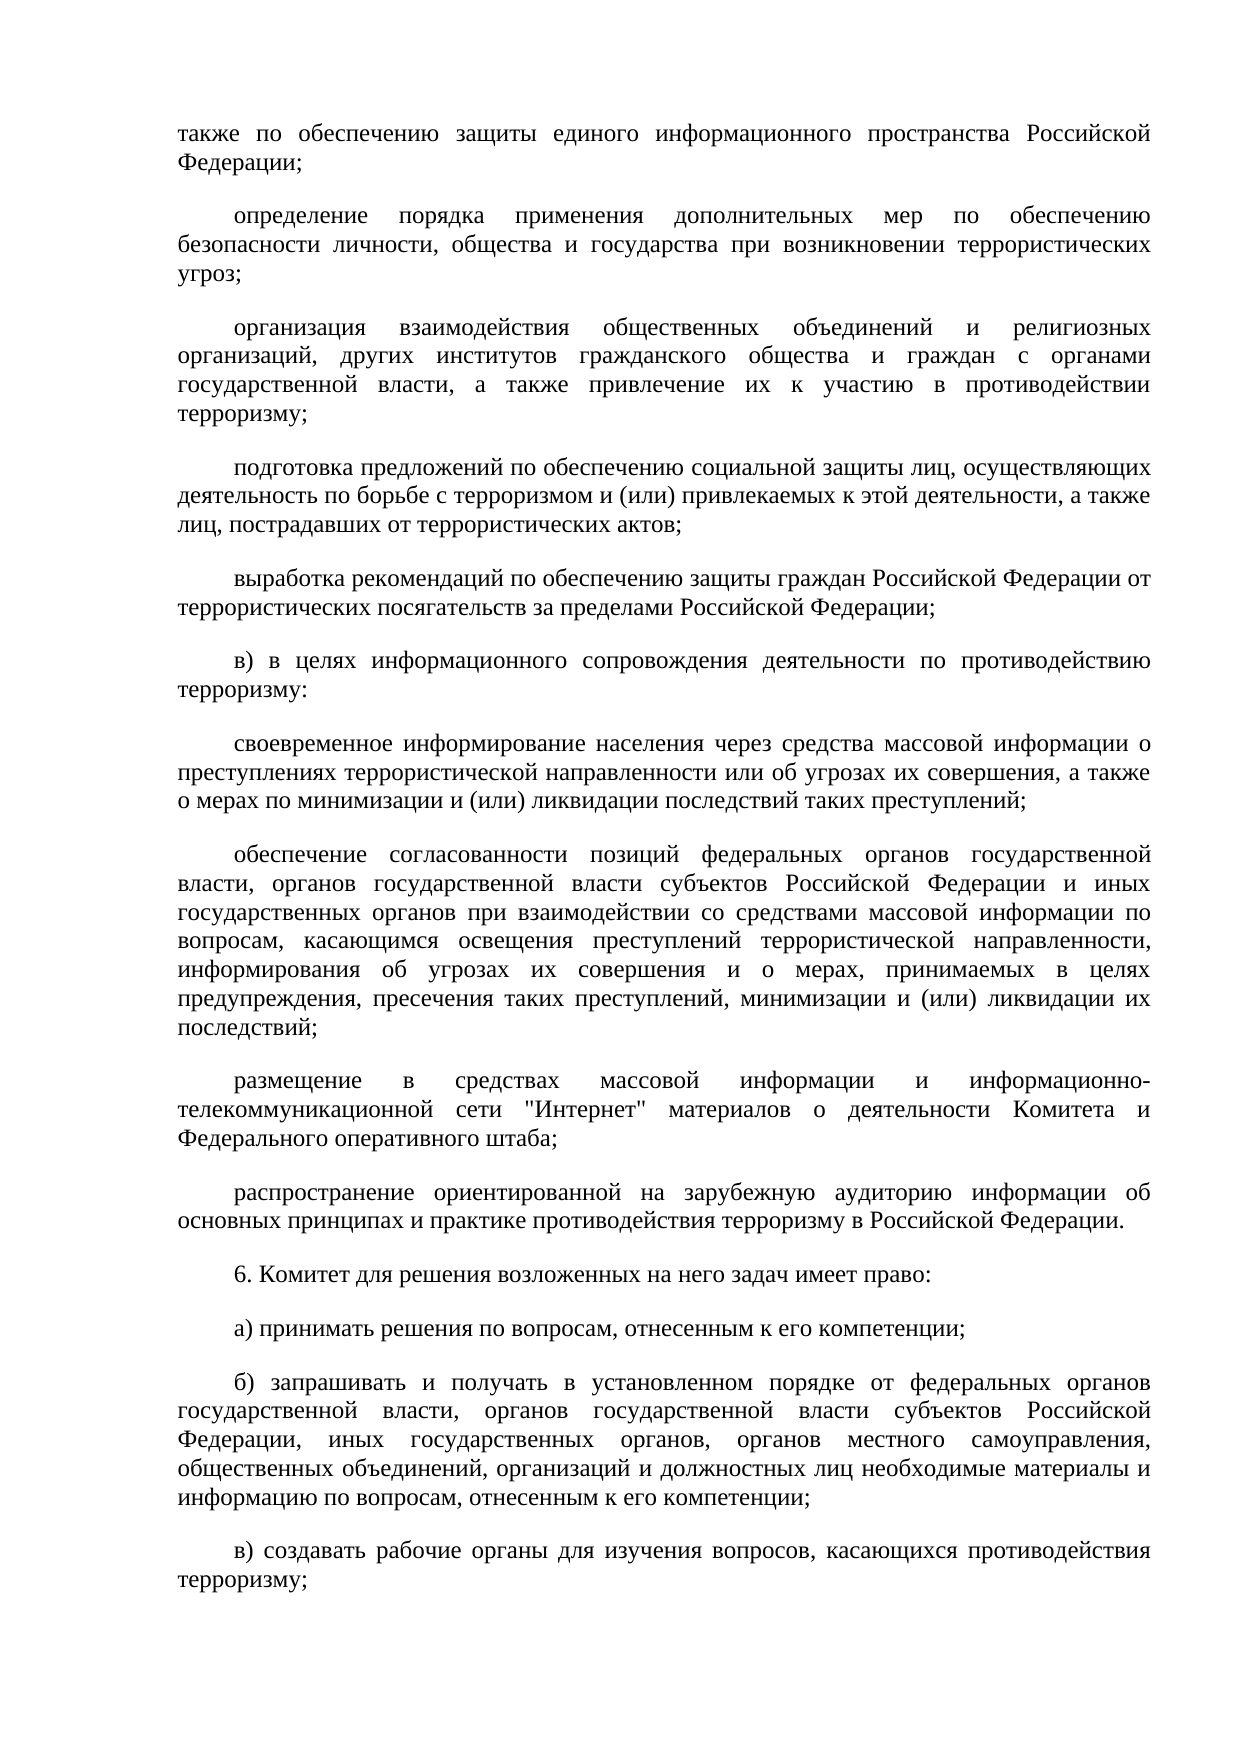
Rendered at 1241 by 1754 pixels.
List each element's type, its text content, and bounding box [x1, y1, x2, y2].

text в) в целях информационного сопровождения деятельности по противодействию терроризму: [177, 646, 1152, 703]
text в) создавать рабочие органы для изучения вопросов, касающихся противодействия терроризму; [177, 1536, 1152, 1593]
text б) запрашивать и получать в установленном порядке от федеральных органов государственной власти, органов государственной власти субъектов Российской Федерации, иных государственных органов, органов местного самоуправления, общественных объединений, организаций и должностных лиц необходимые материалы и информацию по вопросам, отнесенным к его компетенции; [177, 1367, 1152, 1511]
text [177, 118, 1152, 176]
text а) принимать решения по вопросам, отнесенным к его компетенции; [177, 1313, 1152, 1342]
text определение порядка применения дополнительных мер по обеспечению безопасности личности, общества и государства при возникновении террористических угроз; [177, 201, 1152, 287]
text подготовка предложений по обеспечению социальной защиты лиц, осуществляющих деятельность по борьбе с терроризмом и (или) привлекаемых к этой деятельности, а также лиц, пострадавших от террористических актов; [177, 452, 1152, 538]
text организация взаимодействия общественных объединений и религиозных организаций, других институтов гражданского общества и граждан с органами государственной власти, а также привлечение их к участию в противодействии терроризму; [177, 312, 1152, 427]
text обеспечение согласованности позиций федеральных органов государственной власти, органов государственной власти субъектов Российской Федерации и иных государственных органов при взаимодействии со средствами массовой информации по вопросам, касающимся освещения преступлений террористической направленности, информирования об угрозах их совершения и о мерах, принимаемых в целях предупреждения, пресечения таких преступлений, минимизации и (или) ликвидации их последствий; [177, 839, 1152, 1041]
text выработка рекомендаций по обеспечению защиты граждан Российской Федерации от террористических посягательств за пределами Российской Федерации; [177, 563, 1152, 621]
text 6. Комитет для решения возложенных на него задач имеет право: [177, 1259, 1152, 1288]
text размещение в средствах массовой информации и информационно-телекоммуникационной сети "Интернет" материалов о деятельности Комитета и Федерального оперативного штаба; [177, 1066, 1152, 1152]
text своевременное информирование населения через средства массовой информации о преступлениях террористической направленности или об угрозах их совершения, а также о мерах по минимизации и (или) ликвидации последствий таких преступлений; [177, 728, 1152, 814]
text распространение ориентированной на зарубежную аудиторию информации об основных принципах и практике противодействия терроризму в Российской Федерации. [177, 1177, 1152, 1234]
